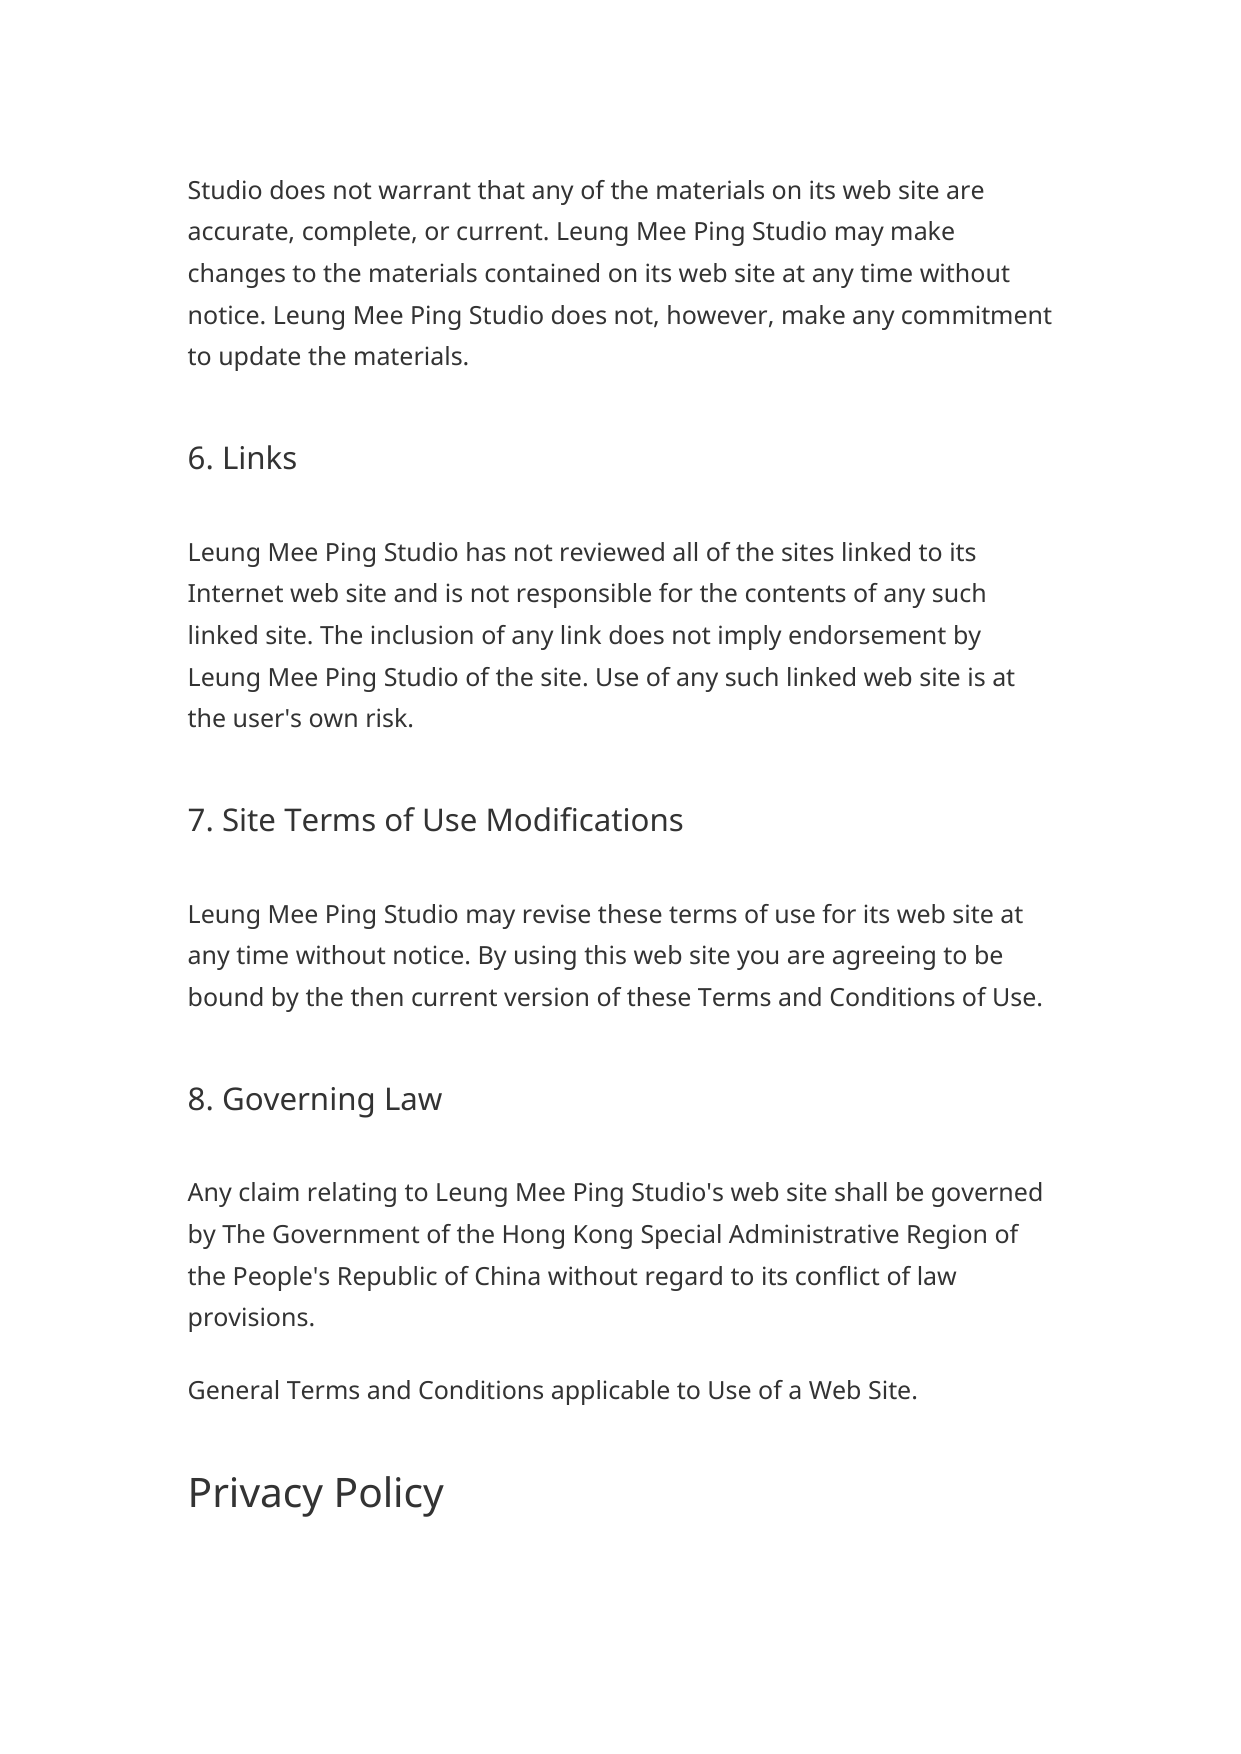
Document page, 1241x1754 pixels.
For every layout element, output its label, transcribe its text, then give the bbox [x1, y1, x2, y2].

text Privacy Policy [187, 1450, 1053, 1533]
text General Terms and Conditions applicable to Use of a Web Site. [187, 1369, 1053, 1411]
text Leung Mee Ping Studio has not reviewed all of the sites linked to its Internet web site and is not responsible for the contents of any such linked site. The inclusion of any link does not imply endorsement by Leung Mee Ping Studio of the site. Use of any such linked web site is at the user's own risk. [187, 531, 1053, 739]
text Leung Mee Ping Studio may revise these terms of use for its web site at any time without notice. By using this web site you are agreeing to be bound by the then current version of these Terms and Conditions of Use. [187, 893, 1053, 1018]
text 7. Site Terms of Use Modifications [187, 778, 1053, 861]
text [187, 169, 1053, 377]
text Any claim relating to Leung Mee Ping Studio's web site shall be governed by The Government of the Hong Kong Special Administrative Region of the People's Republic of China without regard to its conflict of law provisions. [187, 1171, 1053, 1338]
text 6. Links [187, 416, 1053, 499]
text 8. Governing Law [187, 1057, 1053, 1140]
